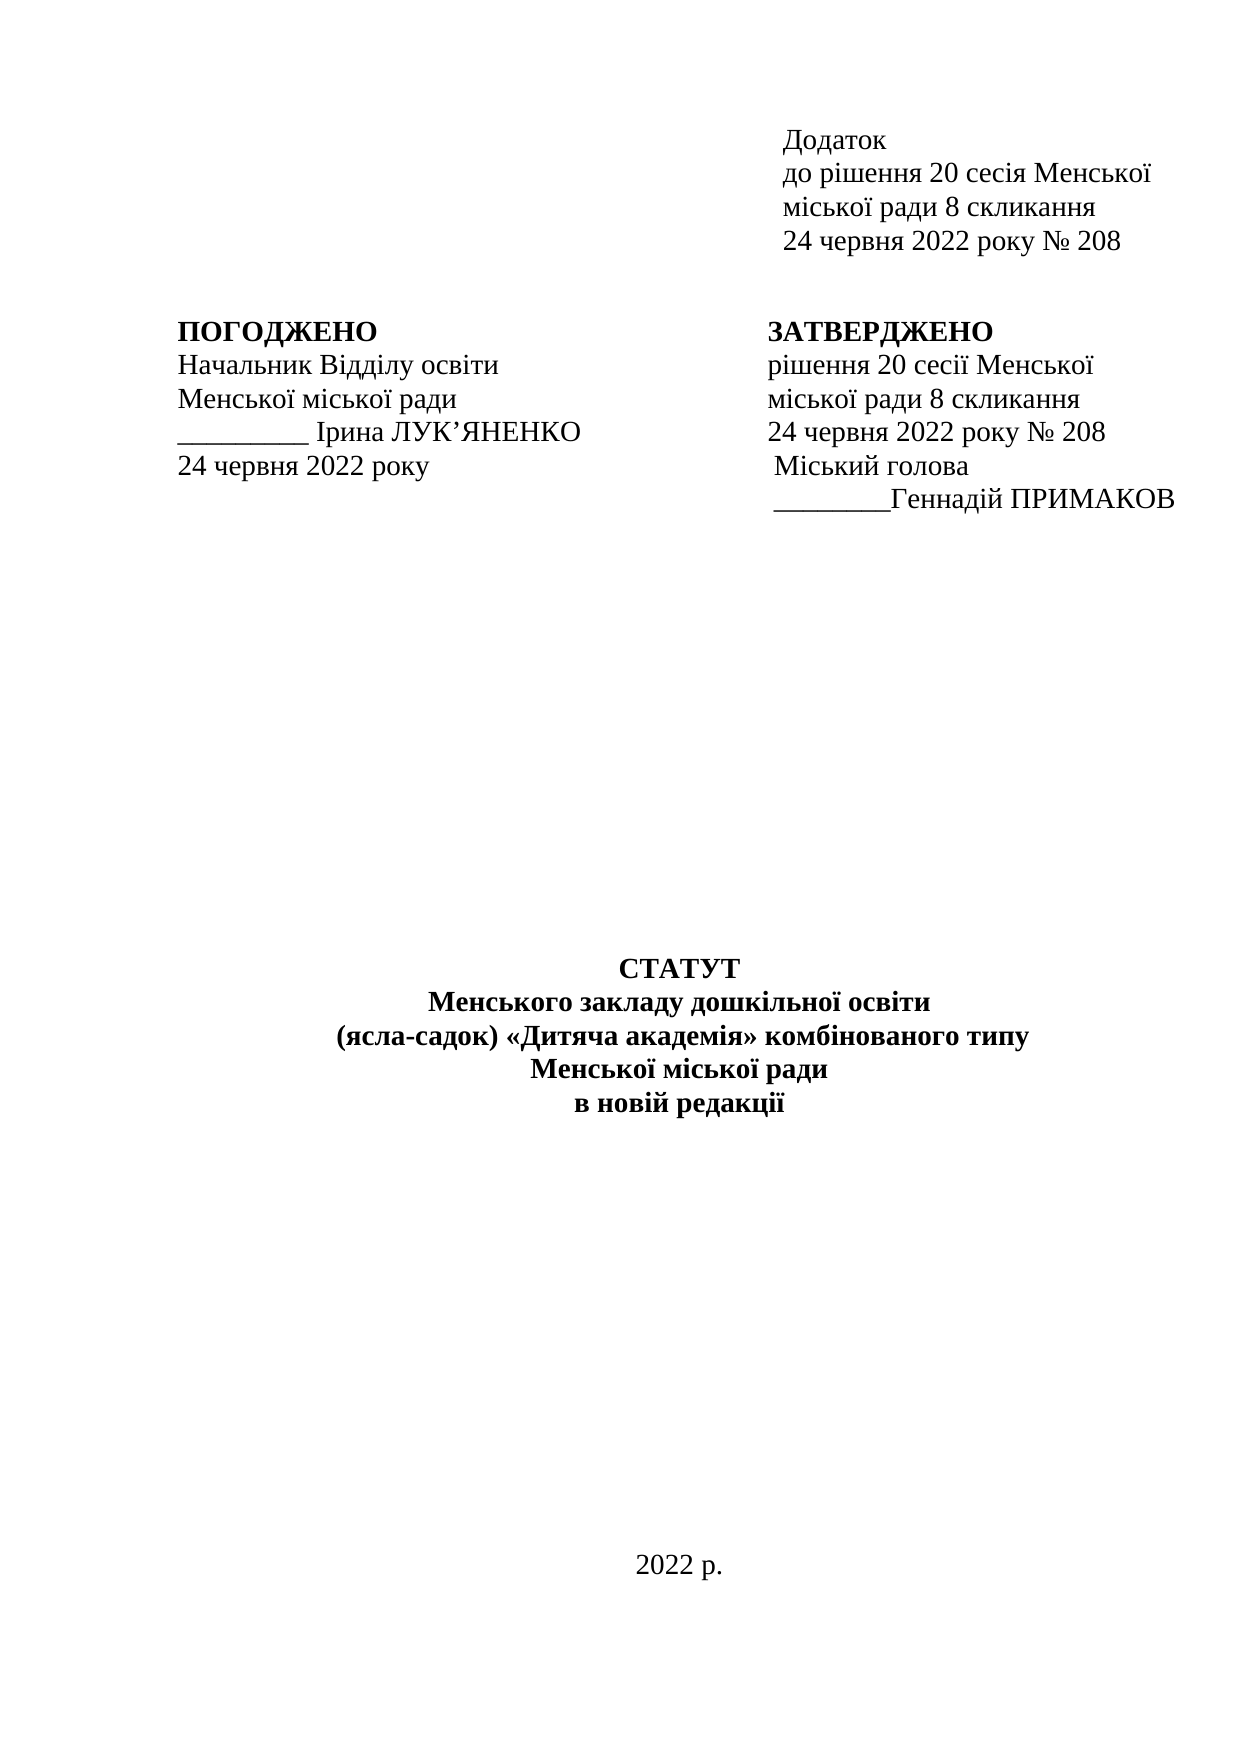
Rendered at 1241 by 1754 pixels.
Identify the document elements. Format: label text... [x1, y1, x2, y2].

text 24 червня 2022 року Міський голова [177, 448, 1181, 481]
text 2022 р. [177, 1547, 1181, 1581]
text Менської міської ради [177, 1052, 1181, 1085]
text ПОГОДЖЕНО ЗАТВЕРДЖЕНО [177, 314, 1181, 347]
text Додаток [783, 122, 1181, 156]
text в новій редакції [177, 1085, 1181, 1119]
text ________Геннадій ПРИМАКОВ [177, 481, 1181, 515]
text _________ Ірина ЛУК’ЯНЕНКО 24 червня 2022 року № 208 [177, 414, 1181, 448]
text Менського закладу дошкільної освіти [177, 984, 1181, 1018]
text 24 червня 2022 року № 208 [783, 223, 1181, 256]
text СТАТУТ [177, 951, 1181, 984]
text (ясла-садок) «Дитяча академія» комбінованого типу [177, 1018, 1181, 1052]
text Начальник Відділу освіти рішення 20 сесії Менської Менської міської ради міської ради 8 скликання [177, 347, 1181, 414]
text до рішення 20 сесія Менської міської ради 8 скликання [783, 156, 1181, 223]
